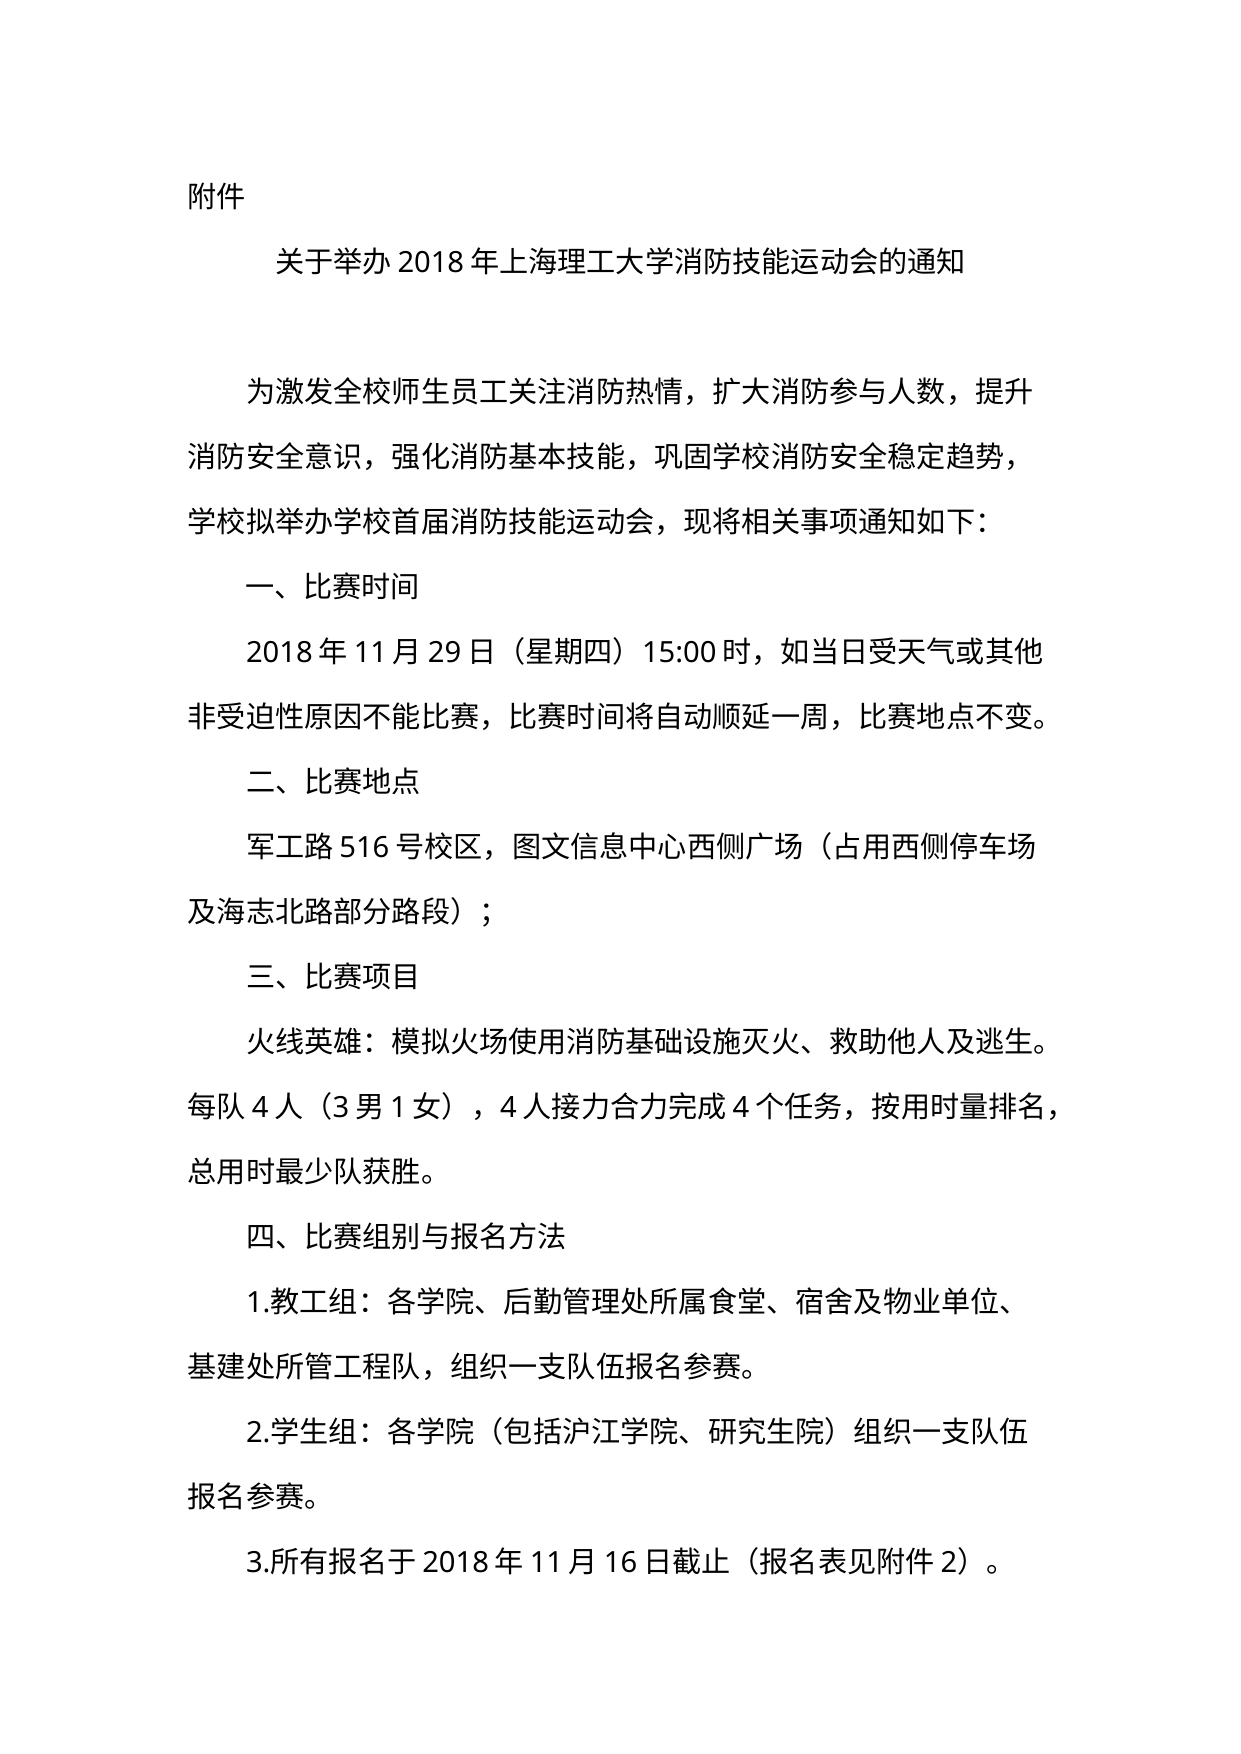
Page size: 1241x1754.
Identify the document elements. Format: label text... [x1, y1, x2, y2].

text 关于举办2018年上海理工大学消防技能运动会的通知 [187, 227, 1053, 292]
text 火线英雄：模拟火场使用消防基础设施灭火、救助他人及逃生。每队4人（3男1女），4人接力合力完成4个任务，按用时量排名，总用时最少队获胜。 [187, 1007, 1053, 1202]
text 一、比赛时间 [187, 552, 1053, 617]
text 3.所有报名于2018年11月16日截止（报名表见附件2）。 [187, 1527, 1053, 1592]
text 附件 [187, 162, 1053, 227]
text 军工路516号校区，图文信息中心西侧广场（占用西侧停车场及海志北路部分路段）； [187, 812, 1053, 942]
text 三、比赛项目 [187, 942, 1053, 1007]
text 四、比赛组别与报名方法 [187, 1202, 1053, 1267]
text 二、比赛地点 [187, 747, 1053, 812]
text 为激发全校师生员工关注消防热情，扩大消防参与人数，提升消防安全意识，强化消防基本技能，巩固学校消防安全稳定趋势，学校拟举办学校首届消防技能运动会，现将相关事项通知如下： [187, 357, 1053, 552]
text 2018年11月29日（星期四）15:00时，如当日受天气或其他非受迫性原因不能比赛，比赛时间将自动顺延一周，比赛地点不变。 [187, 617, 1053, 747]
text 1.教工组：各学院、后勤管理处所属食堂、宿舍及物业单位、基建处所管工程队，组织一支队伍报名参赛。 [187, 1267, 1053, 1397]
text 2.学生组：各学院（包括沪江学院、研究生院）组织一支队伍报名参赛。 [187, 1397, 1053, 1527]
